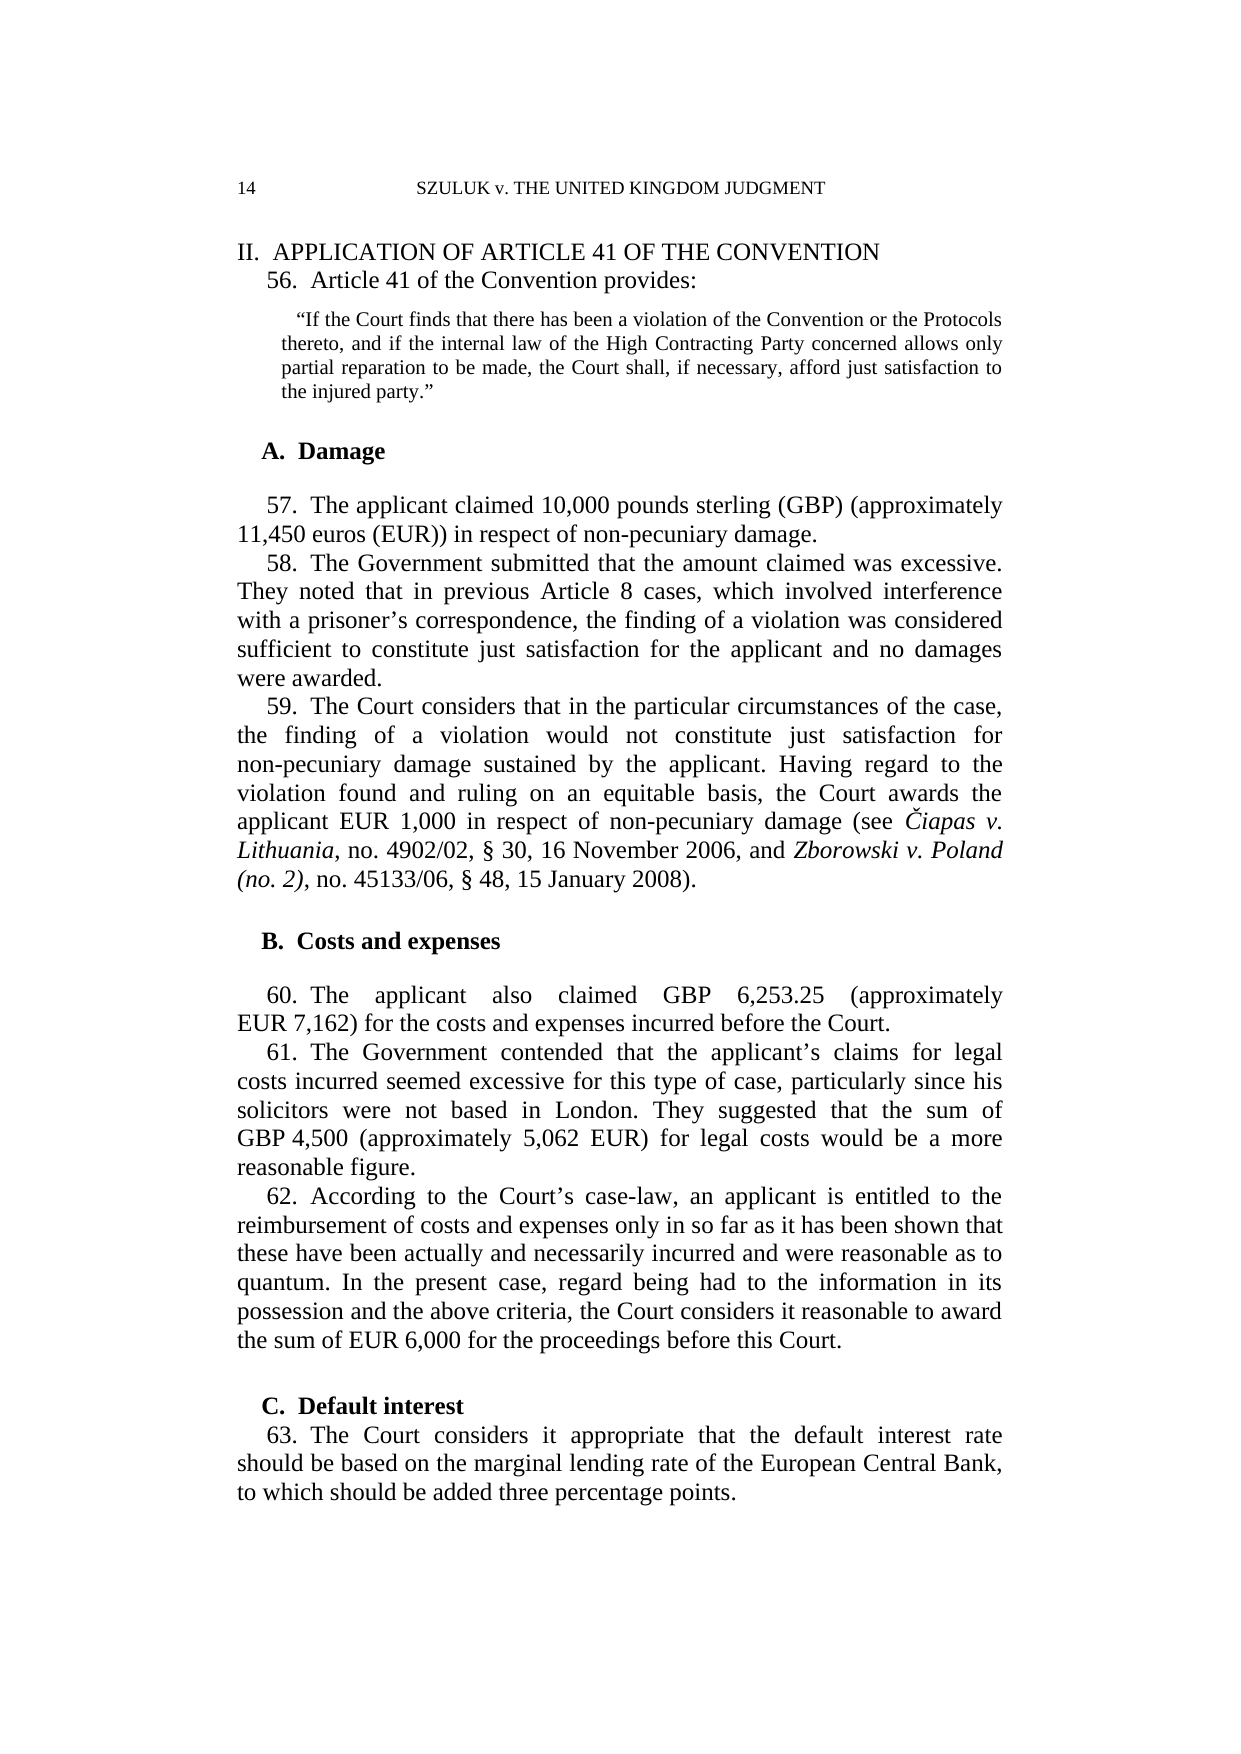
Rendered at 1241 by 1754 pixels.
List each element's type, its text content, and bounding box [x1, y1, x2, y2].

text 61. The Government contended that the applicant’s claims for legal costs incurred seemed excessive for this type of case, particularly since his solicitors were not based in London. They suggested that the sum of GBP 4,500 (approximately 5,062 EUR) for legal costs would be a more reasonable figure. [237, 1037, 1003, 1181]
text C. Default interest [261, 1391, 1003, 1420]
text 56. Article 41 of the Convention provides: [237, 266, 1003, 294]
text II. APPLICATION OF ARTICLE 41 OF THE CONVENTION [237, 237, 1003, 266]
text 63. The Court considers it appropriate that the default interest rate should be based on the marginal lending rate of the European Central Bank, to which should be added three percentage points. [237, 1420, 1003, 1506]
text 57. The applicant claimed 10,000 pounds sterling (GBP) (approximately 11,450 euros (EUR)) in respect of non-pecuniary damage. [237, 490, 1003, 548]
text 58. The Government submitted that the amount claimed was excessive. They noted that in previous Article 8 cases, which involved interference with a prisoner’s correspondence, the finding of a violation was considered sufficient to constitute just satisfaction for the applicant and no damages were awarded. [237, 548, 1003, 691]
text 60. The applicant also claimed GBP 6,253.25 (approximately EUR 7,162) for the costs and expenses incurred before the Court. [237, 980, 1003, 1037]
text 62. According to the Court’s case-law, an applicant is entitled to the reimbursement of costs and expenses only in so far as it has been shown that these have been actually and necessarily incurred and were reasonable as to quantum. In the present case, regard being had to the information in its possession and the above criteria, the Court considers it reasonable to award the sum of EUR 6,000 for the proceedings before this Court. [237, 1181, 1003, 1353]
text “If the Court finds that there has been a violation of the Convention or the Protocols thereto, and if the internal law of the High Contracting Party concerned allows only partial reparation to be made, the Court shall, if necessary, afford just satisfaction to the injured party.” [281, 307, 1003, 403]
text A. Damage [261, 436, 1003, 465]
text 59. The Court considers that in the particular circumstances of the case, the finding of a violation would not constitute just satisfaction for non-pecuniary damage sustained by the applicant. Having regard to the violation found and ruling on an equitable basis, the Court awards the applicant EUR 1,000 in respect of non-pecuniary damage (see Čiapas v. Lithuania, no. 4902/02, § 30, 16 November 2006, and Zborowski v. Poland (no. 2), no. 45133/06, § 48, 15 January 2008). [237, 691, 1003, 893]
text B. Costs and expenses [261, 926, 1003, 955]
